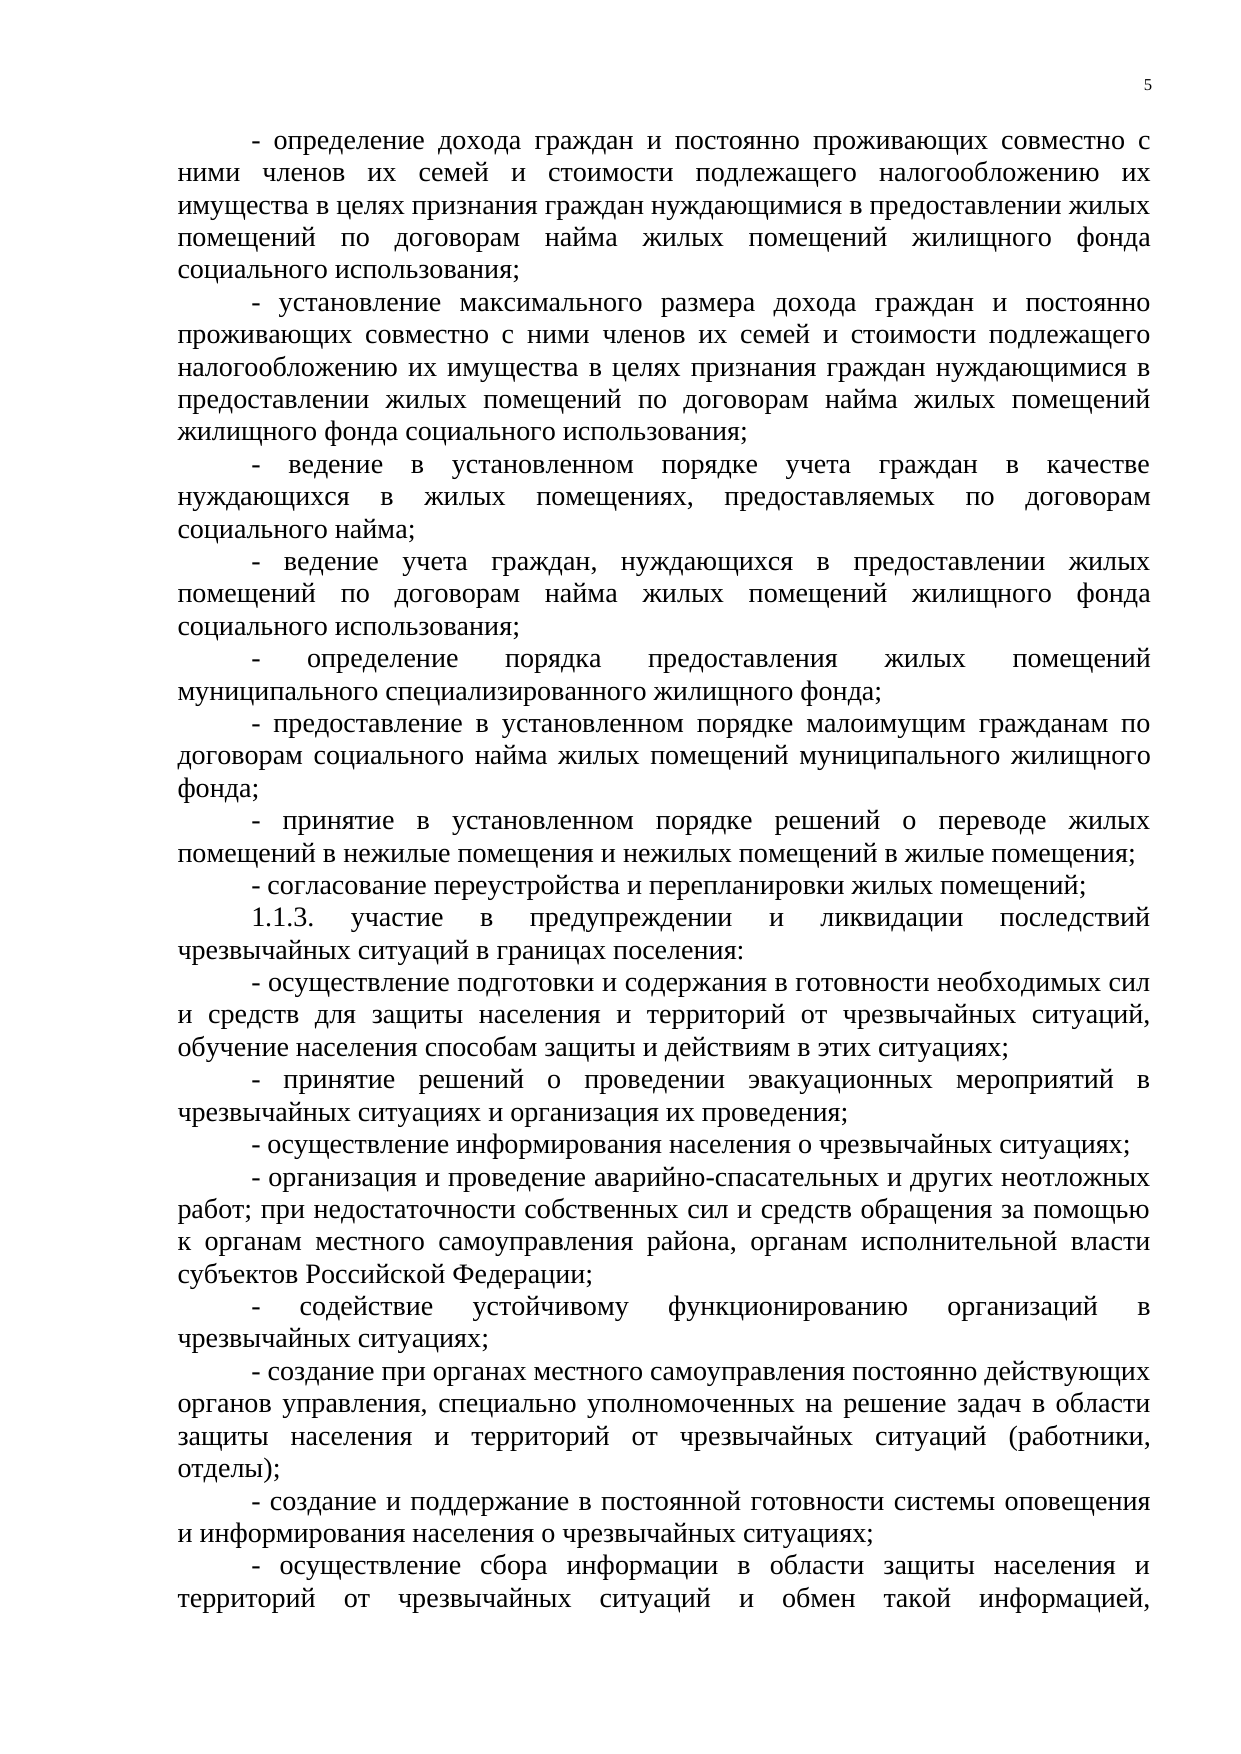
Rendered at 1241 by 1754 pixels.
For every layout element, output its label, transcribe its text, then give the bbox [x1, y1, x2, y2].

text - предоставление в установленном порядке малоимущим гражданам по договорам социального найма жилых помещений муниципального жилищного фонда; [177, 706, 1152, 803]
text - установление максимального размера дохода граждан и постоянно проживающих совместно с ними членов их семей и стоимости подлежащего налогообложению их имущества в целях признания граждан нуждающимися в предоставлении жилых помещений по договорам найма жилых помещений жилищного фонда социального использования; [177, 285, 1152, 447]
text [177, 1548, 1152, 1613]
text - создание при органах местного самоуправления постоянно действующих органов управления, специально уполномоченных на решение задач в области защиты населения и территорий от чрезвычайных ситуаций (работники, отделы); [177, 1354, 1152, 1483]
text 1.1.3. участие в предупреждении и ликвидации последствий чрезвычайных ситуаций в границах поселения: [177, 900, 1152, 965]
text - ведение в установленном порядке учета граждан в качестве нуждающихся в жилых помещениях, предоставляемых по договорам социального найма; [177, 447, 1152, 544]
text - осуществление подготовки и содержания в готовности необходимых сил и средств для защиты населения и территорий от чрезвычайных ситуаций, обучение населения способам защиты и действиям в этих ситуациях; [177, 965, 1152, 1062]
text - ведение учета граждан, нуждающихся в предоставлении жилых помещений по договорам найма жилых помещений жилищного фонда социального использования; [177, 544, 1152, 641]
text - содействие устойчивому функционированию организаций в чрезвычайных ситуациях; [177, 1289, 1152, 1354]
text - принятие решений о проведении эвакуационных мероприятий в чрезвычайных ситуациях и организация их проведения; [177, 1062, 1152, 1127]
text - определение дохода граждан и постоянно проживающих совместно с ними членов их семей и стоимости подлежащего налогообложению их имущества в целях признания граждан нуждающимися в предоставлении жилых помещений по договорам найма жилых помещений жилищного фонда социального использования; [177, 123, 1152, 285]
text - согласование переустройства и перепланировки жилых помещений; [177, 868, 1152, 900]
text - определение порядка предоставления жилых помещений муниципального специализированного жилищного фонда; [177, 641, 1152, 706]
text - создание и поддержание в постоянной готовности системы оповещения и информирования населения о чрезвычайных ситуациях; [177, 1483, 1152, 1548]
text - осуществление информирования населения о чрезвычайных ситуациях; [177, 1127, 1152, 1159]
text - организация и проведение аварийно-спасательных и других неотложных работ; при недостаточности собственных сил и средств обращения за помощью к органам местного самоуправления района, органам исполнительной власти субъектов Российской Федерации; [177, 1159, 1152, 1289]
text - принятие в установленном порядке решений о переводе жилых помещений в нежилые помещения и нежилых помещений в жилые помещения; [177, 803, 1152, 868]
